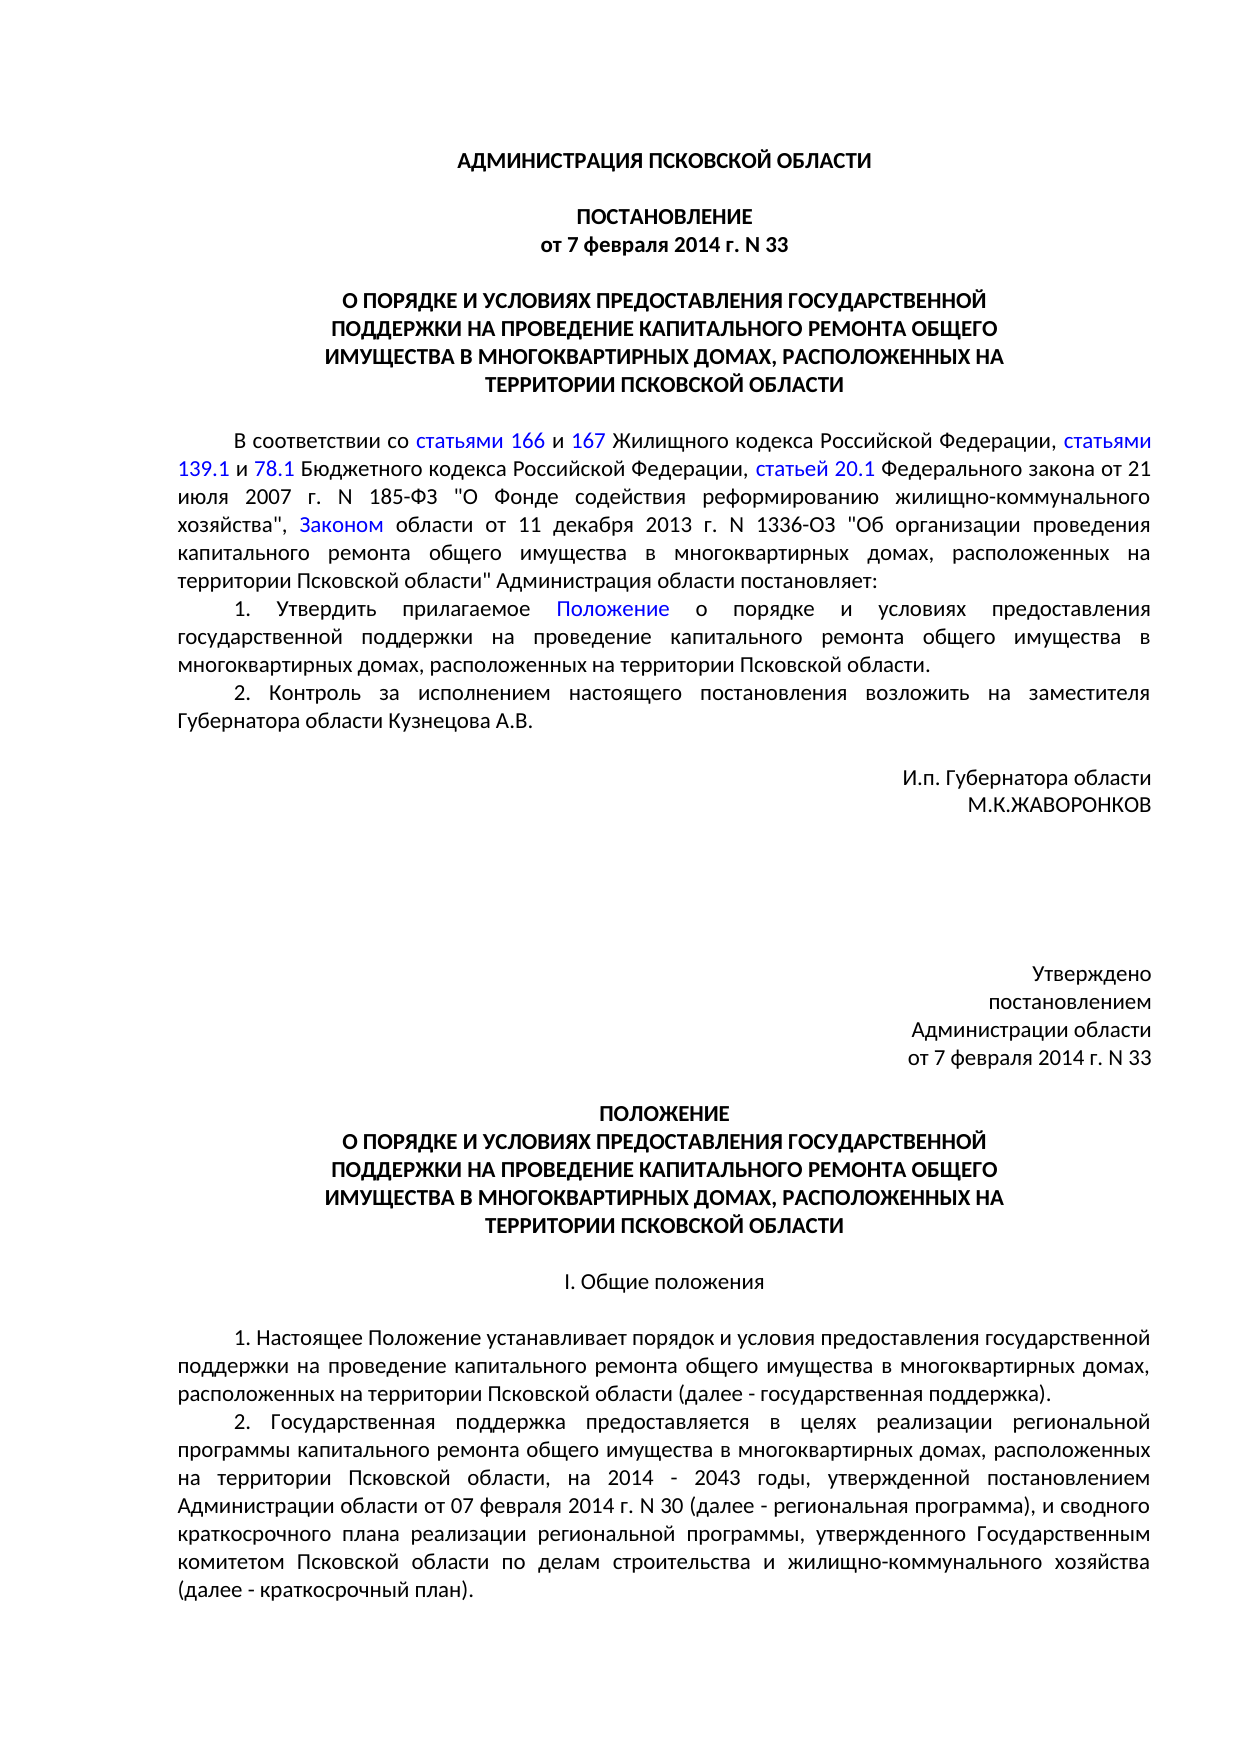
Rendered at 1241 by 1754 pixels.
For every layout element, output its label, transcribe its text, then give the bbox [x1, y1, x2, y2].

text ИМУЩЕСТВА В МНОГОКВАРТИРНЫХ ДОМАХ, РАСПОЛОЖЕННЫХ НА [177, 342, 1152, 370]
text В соответствии со статьями 166 и 167 Жилищного кодекса Российской Федерации, статьями 139.1 и 78.1 Бюджетного кодекса Российской Федерации, статьей 20.1 Федерального закона от 21 июля 2007 г. N 185-ФЗ "О Фонде содействия реформированию жилищно-коммунального хозяйства", Законом области от 11 декабря 2013 г. N 1336-ОЗ "Об организации проведения капитального ремонта общего имущества в многоквартирных домах, расположенных на территории Псковской области" Администрация области постановляет: [177, 426, 1152, 594]
text 1. Настоящее Положение устанавливает порядок и условия предоставления государственной поддержки на проведение капитального ремонта общего имущества в многоквартирных домах, расположенных на территории Псковской области (далее - государственная поддержка). [177, 1323, 1152, 1407]
text ПОЛОЖЕНИЕ [177, 1099, 1152, 1127]
text от 7 февраля 2014 г. N 33 [177, 1043, 1152, 1071]
text Администрации области [177, 1015, 1152, 1043]
text АДМИНИСТРАЦИЯ ПСКОВСКОЙ ОБЛАСТИ [177, 146, 1152, 174]
text ТЕРРИТОРИИ ПСКОВСКОЙ ОБЛАСТИ [177, 1211, 1152, 1239]
text Утверждено [177, 959, 1152, 987]
text ПОДДЕРЖКИ НА ПРОВЕДЕНИЕ КАПИТАЛЬНОГО РЕМОНТА ОБЩЕГО [177, 314, 1152, 342]
text И.п. Губернатора области [177, 763, 1152, 791]
text от 7 февраля 2014 г. N 33 [177, 230, 1152, 258]
text ПОСТАНОВЛЕНИЕ [177, 202, 1152, 230]
text 2. Контроль за исполнением настоящего постановления возложить на заместителя Губернатора области Кузнецова А.В. [177, 678, 1152, 734]
text М.К.ЖАВОРОНКОВ [177, 791, 1152, 819]
text 2. Государственная поддержка предоставляется в целях реализации региональной программы капитального ремонта общего имущества в многоквартирных домах, расположенных на территории Псковской области, на 2014 - 2043 годы, утвержденной постановлением Администрации области от 07 февраля 2014 г. N 30 (далее - региональная программа), и сводного краткосрочного плана реализации региональной программы, утвержденного Государственным комитетом Псковской области по делам строительства и жилищно-коммунального хозяйства (далее - краткосрочный план). [177, 1407, 1152, 1603]
text О ПОРЯДКЕ И УСЛОВИЯХ ПРЕДОСТАВЛЕНИЯ ГОСУДАРСТВЕННОЙ [177, 286, 1152, 314]
text ТЕРРИТОРИИ ПСКОВСКОЙ ОБЛАСТИ [177, 370, 1152, 398]
text ПОДДЕРЖКИ НА ПРОВЕДЕНИЕ КАПИТАЛЬНОГО РЕМОНТА ОБЩЕГО [177, 1155, 1152, 1183]
text постановлением [177, 987, 1152, 1015]
text ИМУЩЕСТВА В МНОГОКВАРТИРНЫХ ДОМАХ, РАСПОЛОЖЕННЫХ НА [177, 1183, 1152, 1211]
text О ПОРЯДКЕ И УСЛОВИЯХ ПРЕДОСТАВЛЕНИЯ ГОСУДАРСТВЕННОЙ [177, 1127, 1152, 1155]
text 1. Утвердить прилагаемое Положение о порядке и условиях предоставления государственной поддержки на проведение капитального ремонта общего имущества в многоквартирных домах, расположенных на территории Псковской области. [177, 594, 1152, 678]
text I. Общие положения [177, 1267, 1152, 1295]
